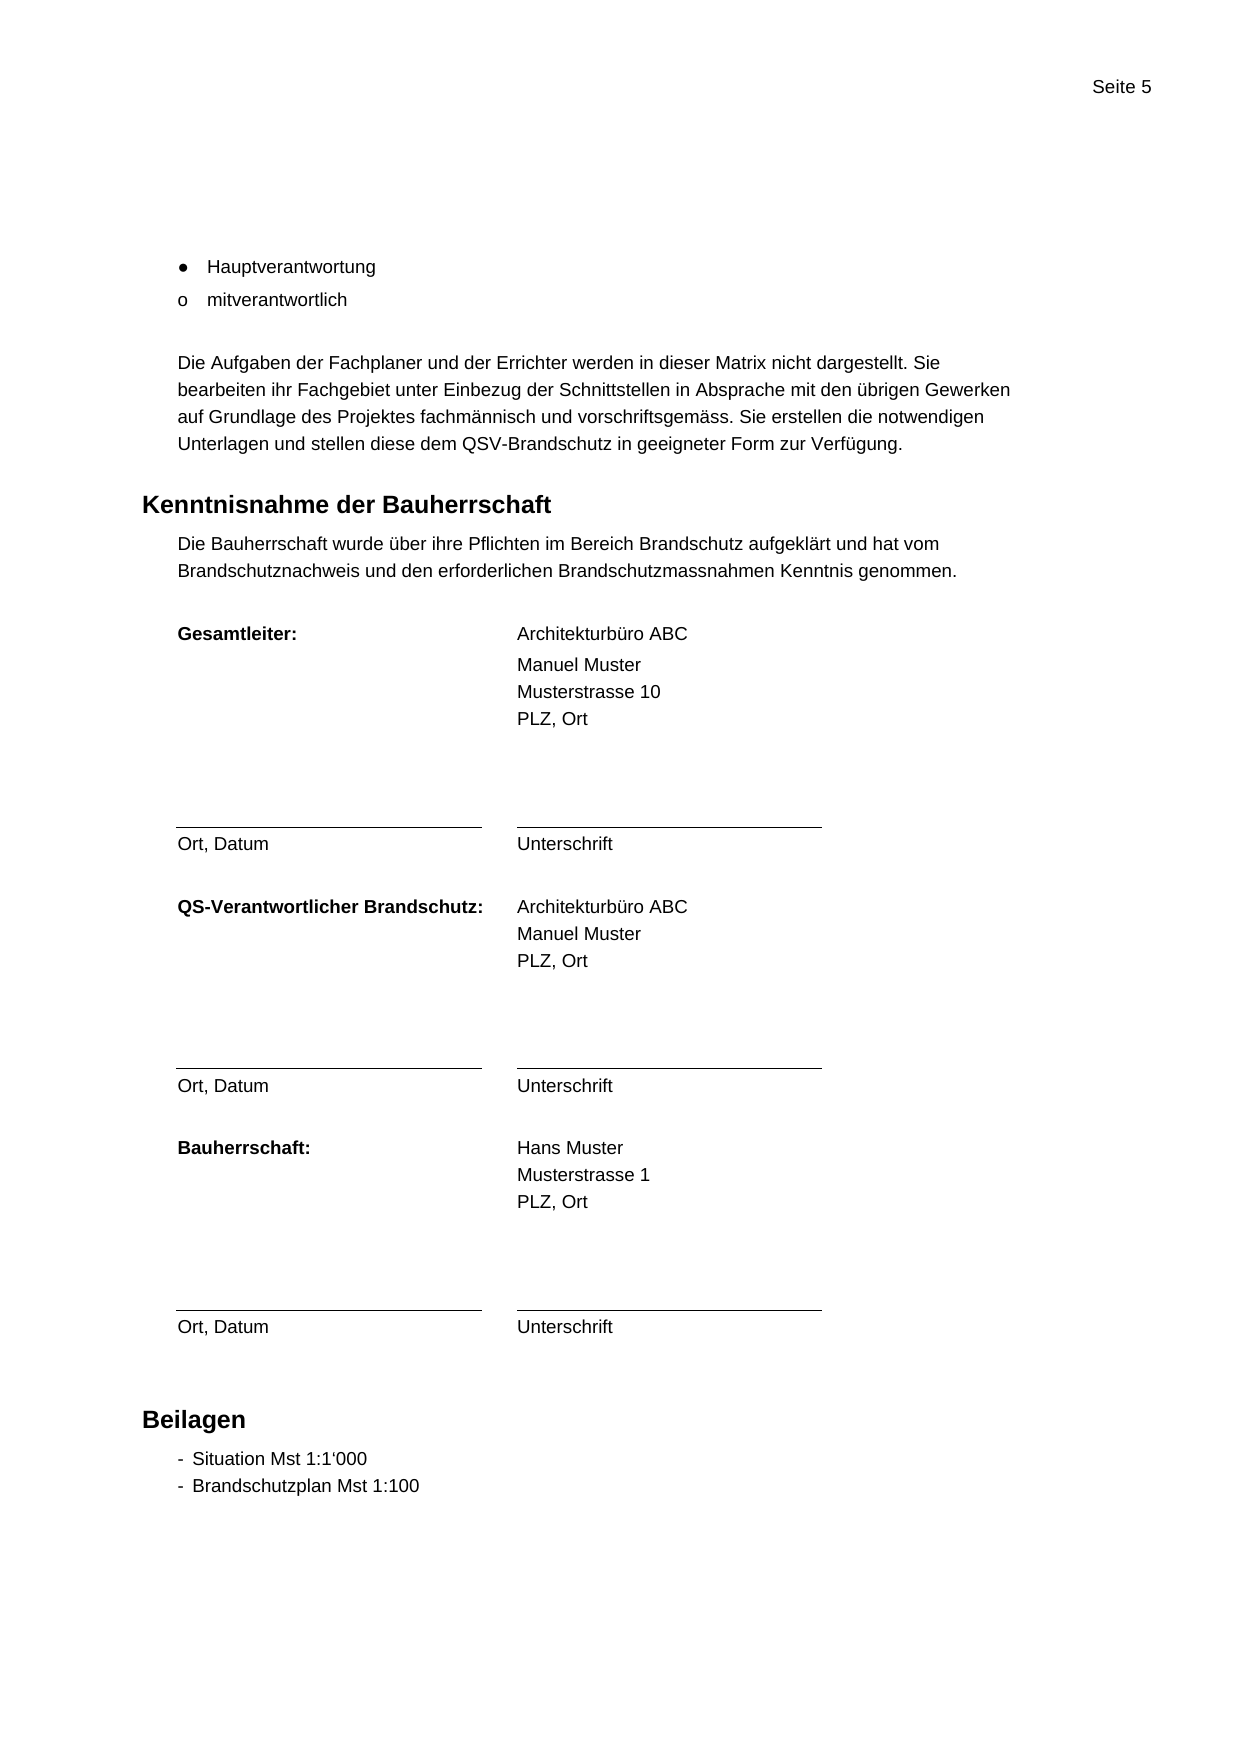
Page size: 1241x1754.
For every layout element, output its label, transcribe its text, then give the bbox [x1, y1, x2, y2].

text Kenntnisnahme der Bauherrschaft [142, 490, 1063, 519]
text QS-Verantwortlicher Brandschutz: Architekturbüro ABC Manuel Muster PLZ, Ort [177, 890, 1063, 971]
list Situation Mst 1:1‘000 [177, 1442, 1034, 1469]
text Ort, Datum Unterschrift [177, 1311, 1063, 1338]
text o mitverantwortlich [177, 284, 1063, 311]
text Beilagen [142, 1404, 1063, 1434]
text Ort, Datum Unterschrift [177, 827, 1063, 854]
text Die Aufgaben der Fachplaner und der Errichter werden in dieser Matrix nicht dargestellt. Sie bearbeiten ihr Fachgebiet unter Einbezug der Schnittstellen in Absprache mit den übrigen Gewerken auf Grundlage des Projektes fachmännisch und vorschriftsgemäss. Sie erstellen die notwendigen Unterlagen und stellen diese dem QSV-Brandschutz in geeigneter Form zur Verfügung. [177, 346, 1034, 454]
text ● Hauptverantwortung [177, 250, 1063, 277]
text Die Bauherrschaft wurde über ihre Pflichten im Bereich Brandschutz aufgeklärt und hat vom Brandschutznachweis und den erforderlichen Brandschutzmassnahmen Kenntnis genommen. [177, 527, 1034, 582]
text Manuel Muster Musterstrasse 10 PLZ, Ort [177, 648, 1063, 729]
text Bauherrschaft: Hans Muster Musterstrasse 1 PLZ, Ort [177, 1132, 1063, 1213]
list Brandschutzplan Mst 1:100 [177, 1469, 1034, 1496]
text Ort, Datum Unterschrift [177, 1069, 1063, 1096]
text Gesamtleiter: Architekturbüro ABC [177, 617, 1063, 644]
